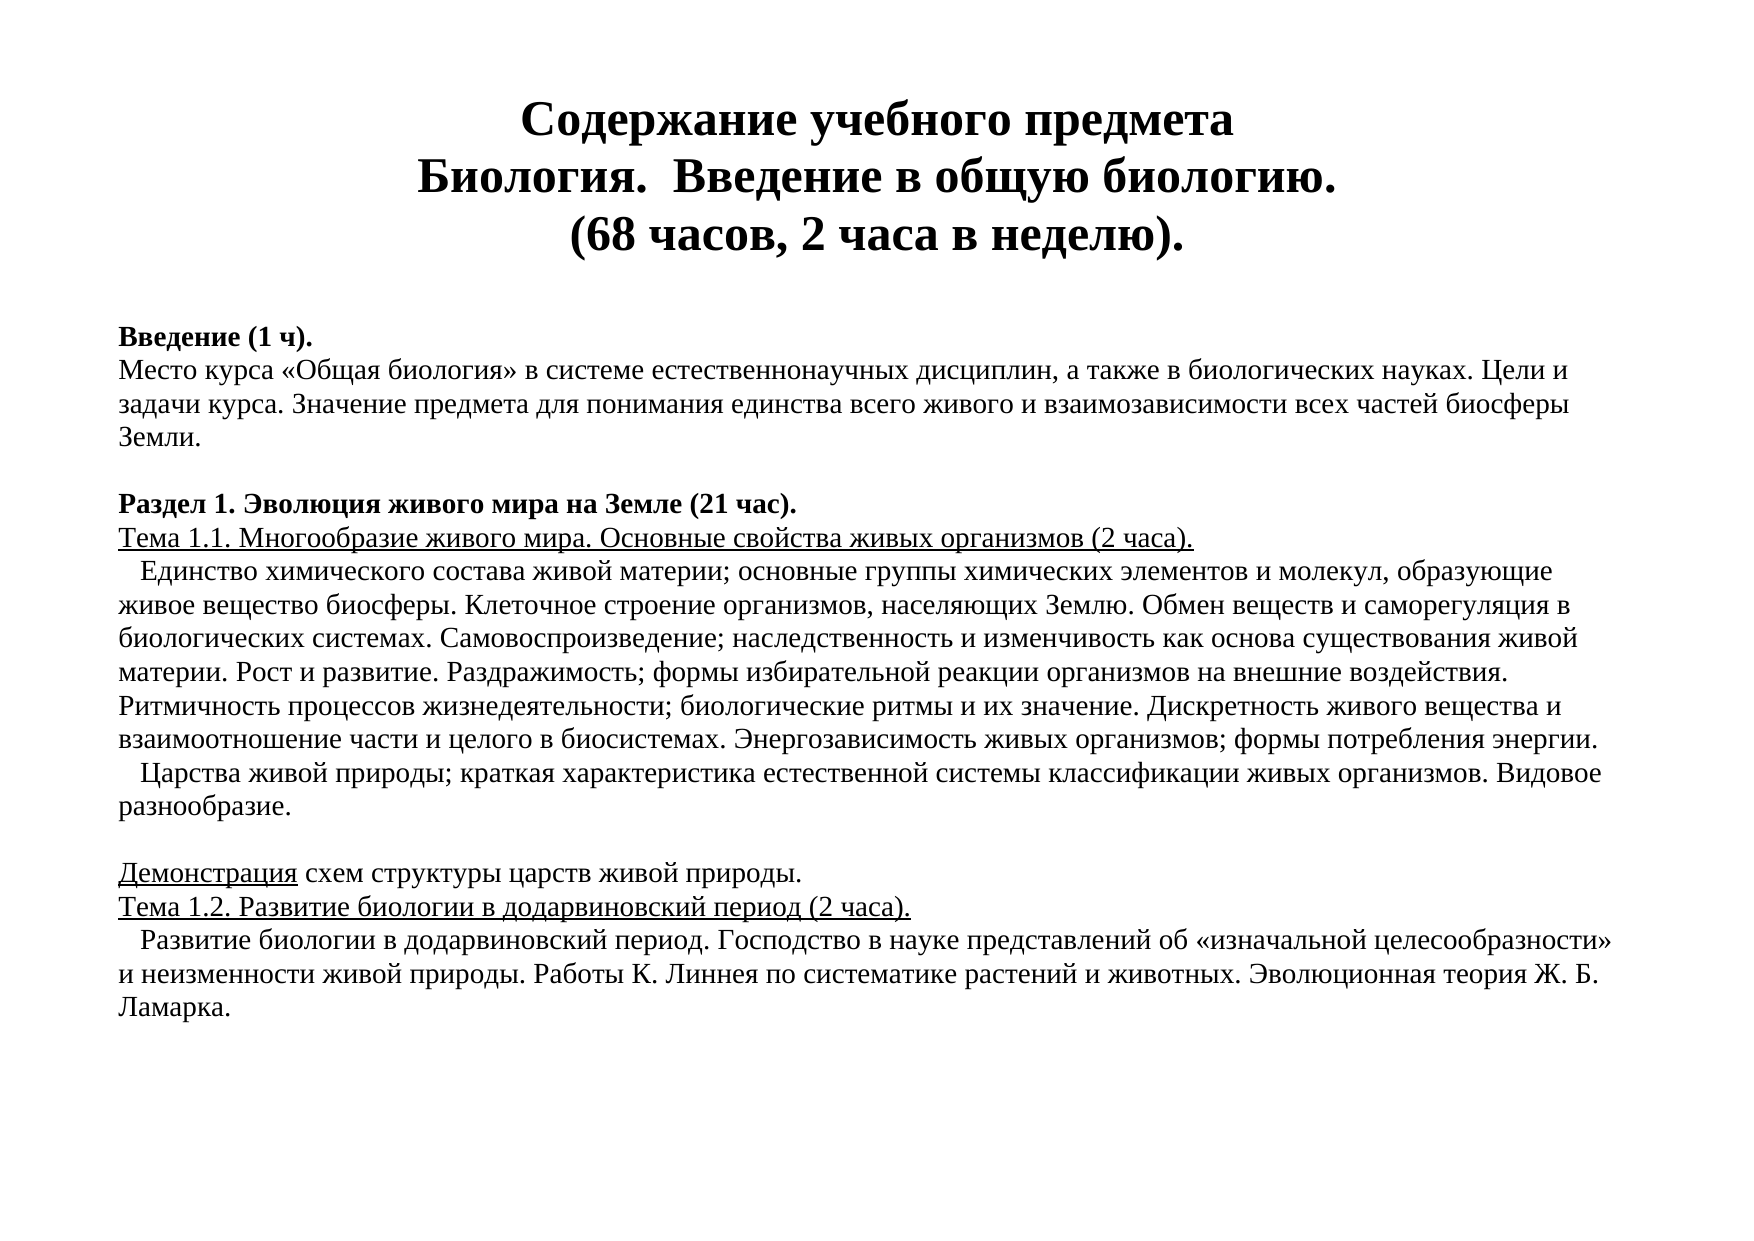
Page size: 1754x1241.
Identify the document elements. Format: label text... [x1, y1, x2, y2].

text Тема 1.2. Развитие биологии в додарвиновский период (2 часа). [118, 889, 1636, 922]
text Место курса «Общая биология» в системе естественнонаучных дисциплин, а также в биологических науках. Цели и задачи курса. Значение предмета для понимания единства всего живого и взаимозависимости всех частей биосферы Земли. [118, 352, 1636, 453]
text Единство химического состава живой материи; основные группы химических элементов и молекул, образующие живое вещество биосферы. Клеточное строение организмов, населяющих Землю. Обмен веществ и саморегуляция в биологических системах. Самовоспроизведение; наследственность и изменчивость как основа существования живой материи. Рост и развитие. Раздражимость; формы избирательной реакции организмов на внешние воздействия. Ритмичность процессов жизнедеятельности; биологические ритмы и их значение. Дискретность живого вещества и взаимоотношение части и целого в биосистемах. Энергозависимость живых организмов; формы потребления энергии. [118, 553, 1636, 755]
text Биология. Введение в общую биологию. [118, 146, 1636, 204]
text Введение (1 ч). [118, 319, 1636, 352]
text Демонстрация схем структуры царств живой природы. [118, 855, 1636, 889]
text Развитие биологии в додарвиновский период. Господство в науке представлений об «изначальной целесообразности» и неизменности живой природы. Работы К. Линнея по систематике растений и животных. Эволюционная теория Ж. Б. Ламарка. [118, 922, 1636, 1023]
text Царства живой природы; краткая характеристика естественной системы классификации живых организмов. Видовое разнообразие. [118, 755, 1636, 822]
text Тема 1.1. Многообразие живого мира. Основные свойства живых организмов (2 часа). [118, 520, 1636, 553]
text (68 часов, 2 часа в неделю). [118, 204, 1636, 261]
text Содержание учебного предмета [118, 89, 1636, 146]
text Раздел 1. Эволюция живого мира на Земле (21 час). [118, 486, 1636, 520]
